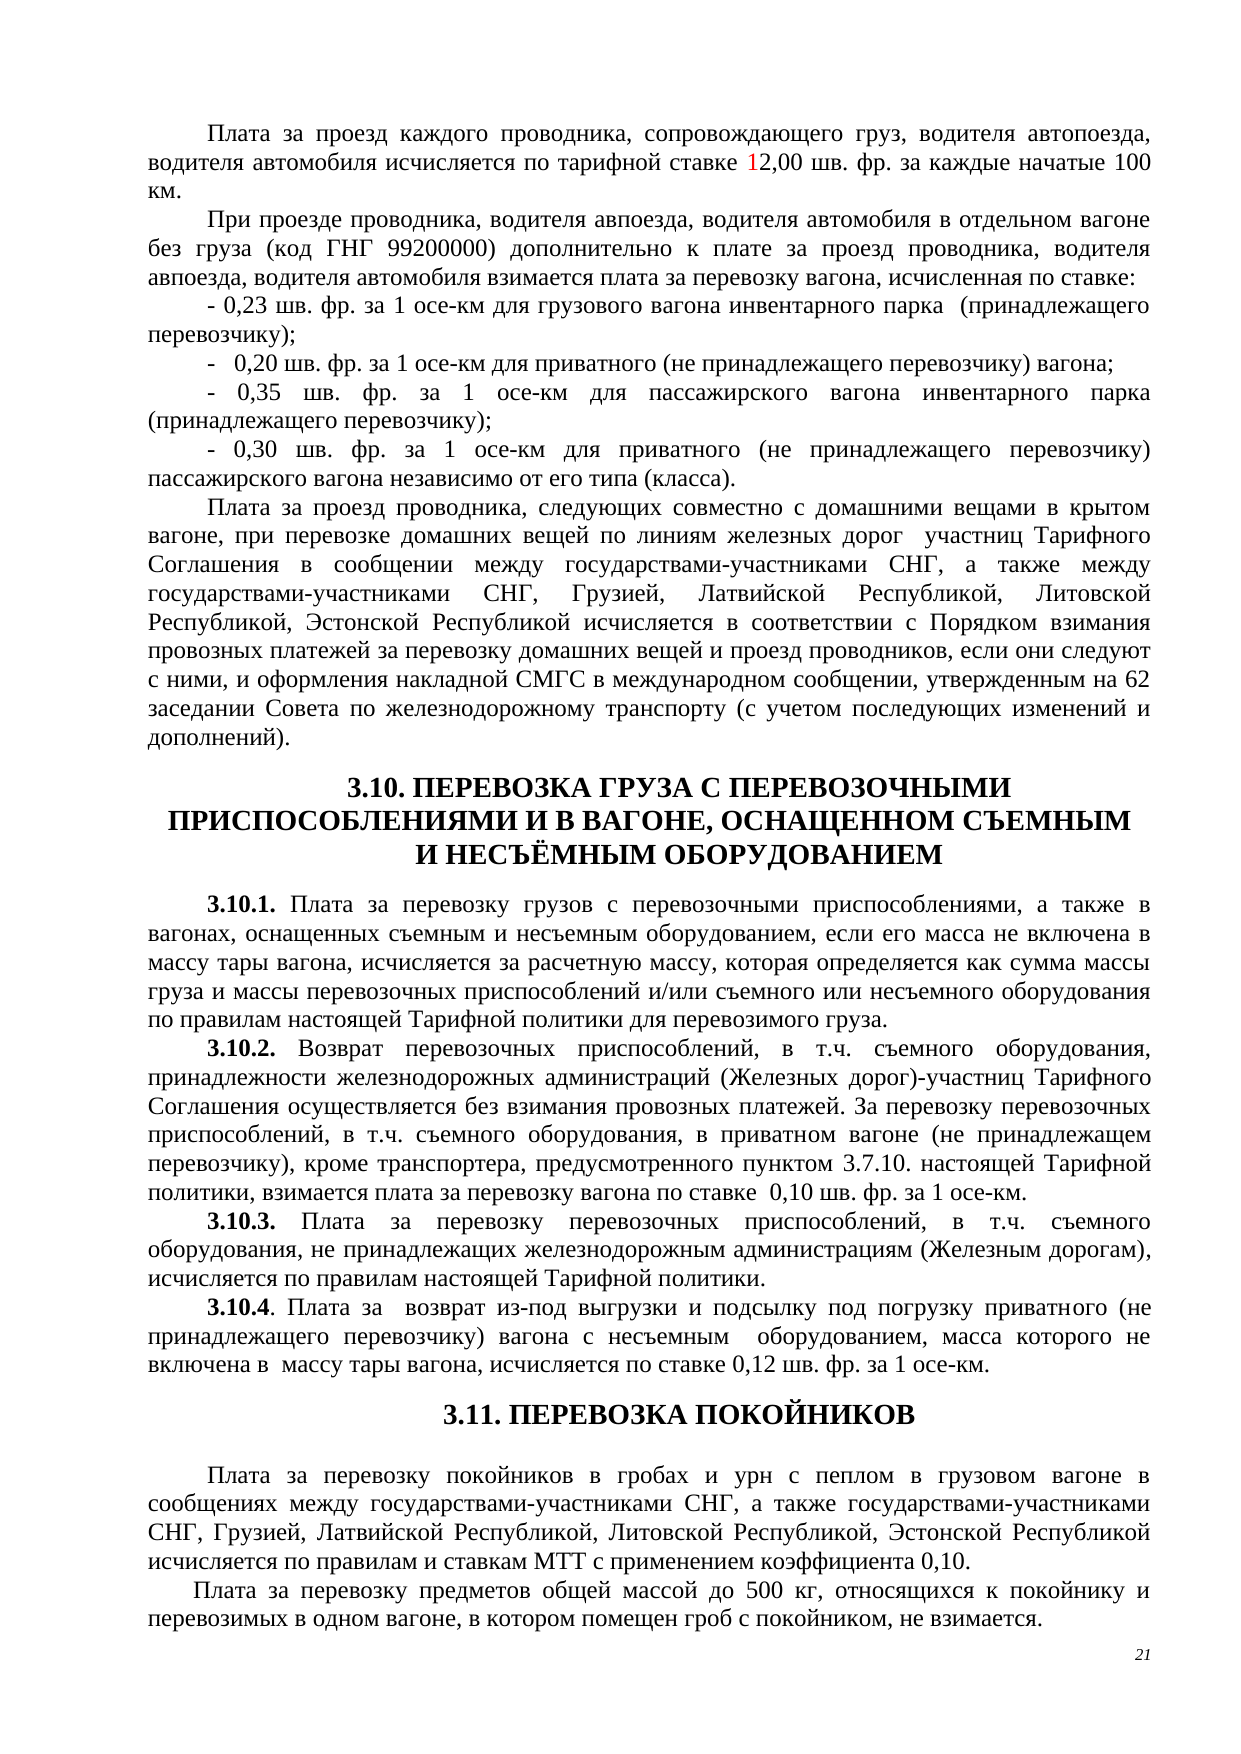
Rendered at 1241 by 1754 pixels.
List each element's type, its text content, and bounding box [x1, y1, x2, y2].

text При проезде проводника, водителя авпоезда, водителя автомобиля в отдельном вагоне без груза (код ГНГ 99200000) дополнительно к плате за проезд проводника, водителя авпоезда, водителя автомобиля взимается плата за перевозку вагона, исчисленная по ставке: [148, 204, 1152, 291]
text - 0,23 шв. фр. за 1 осе-км для грузового вагона инвентарного парка (принадлежащего перевозчику); [148, 291, 1152, 348]
text И НЕСЪЁМНЫМ ОБОРУДОВАНИЕМ [148, 837, 1152, 870]
text 3.10.4. Плата за возврат из-под выгрузки и подсылку под погрузку приватного (не принадлежащего перевозчику) вагона с несъемным оборудованием, масса которого не включена в массу тары вагона, исчисляется по ставке 0,12 шв. фр. за 1 осе-км. [148, 1292, 1152, 1378]
text - 0,30 шв. фр. за 1 осе-км для приватного (не принадлежащего перевозчику) пассажирского вагона независимо от его типа (класса). [148, 434, 1152, 492]
text - 0,20 шв. фр. за 1 осе-км для приватного (не принадлежащего перевозчику) вагона; [148, 348, 1152, 377]
text Плата за проезд проводника, следующих совместно с домашними вещами в крытом вагоне, при перевозке домашних вещей по линиям железных дорог участниц Тарифного Соглашения в сообщении между государствами-участниками СНГ, а также между государствами-участниками СНГ, Грузией, Латвийской Республикой, Литовской Республикой, Эстонской Республикой исчисляется в соответствии с Порядком взимания провозных платежей за перевозку домашних вещей и проезд проводников, если они следуют с ними, и оформления накладной СМГС в международном сообщении, утвержденным на 62 заседании Совета по железнодорожному транспорту (с учетом последующих изменений и дополнений). [148, 492, 1152, 751]
text Плата за проезд каждого проводника, сопровождающего груз, водителя автопоезда, водителя автомобиля исчисляется по тарифной ставке 12,00 шв. фр. за каждые начатые 100 км. [148, 118, 1152, 204]
text Плата за перевозку предметов общей массой до 500 кг, относящихся к покойнику и перевозимых в одном вагоне, в котором помещен гроб с покойником, не взимается. [148, 1575, 1152, 1632]
text 3.10.2. Возврат перевозочных приспособлений, в т.ч. съемного оборудования, принадлежности железнодорожных администраций (Железных дорог)-участниц Тарифного Соглашения осуществляется без взимания провозных платежей. За перевозку перевозочных приспособлений, в т.ч. съемного оборудования, в приватном вагоне (не принадлежащем перевозчику), кроме транспортера, предусмотренного пунктом 3.7.10. настоящей Тарифной политики, взимается плата за перевозку вагона по ставке 0,10 шв. фр. за 1 осе-км. [148, 1033, 1152, 1206]
text - 0,35 шв. фр. за 1 осе-км для пассажирского вагона инвентарного парка (принадлежащего перевозчику); [148, 377, 1152, 434]
text Плата за перевозку покойников в гробах и урн с пеплом в грузовом вагоне в сообщениях между государствами-участниками СНГ, а также государствами-участниками СНГ, Грузией, Латвийской Республикой, Литовской Республикой, Эстонской Республикой исчисляется по правилам и ставкам МТТ с применением коэффициента 0,10. [148, 1460, 1152, 1575]
text 3.10.1. Плата за перевозку грузов с перевозочными приспособлениями, а также в вагонах, оснащенных съемным и несъемным оборудованием, если его масса не включена в массу тары вагона, исчисляется за расчетную массу, которая определяется как сумма массы груза и массы перевозочных приспособлений и/или съемного или несъемного оборудования по правилам настоящей Тарифной политики для перевозимого груза. [148, 889, 1152, 1033]
text 3.10.3. Плата за перевозку перевозочных приспособлений, в т.ч. съемного оборудования, не принадлежащих железнодорожным администрациям (Железным дорогам), исчисляется по правилам настоящей Тарифной политики. [148, 1206, 1152, 1292]
text 3.11. ПЕРЕВОЗКА ПОКОЙНИКОВ [148, 1397, 1152, 1431]
text 3.10. ПЕРЕВОЗКА ГРУЗА С ПЕРЕВОЗОЧНЫМИ ПРИСПОСОБЛЕНИЯМИ И В ВАГОНЕ, ОСНАЩЕННОМ СЪЕМНЫМ [148, 770, 1152, 837]
